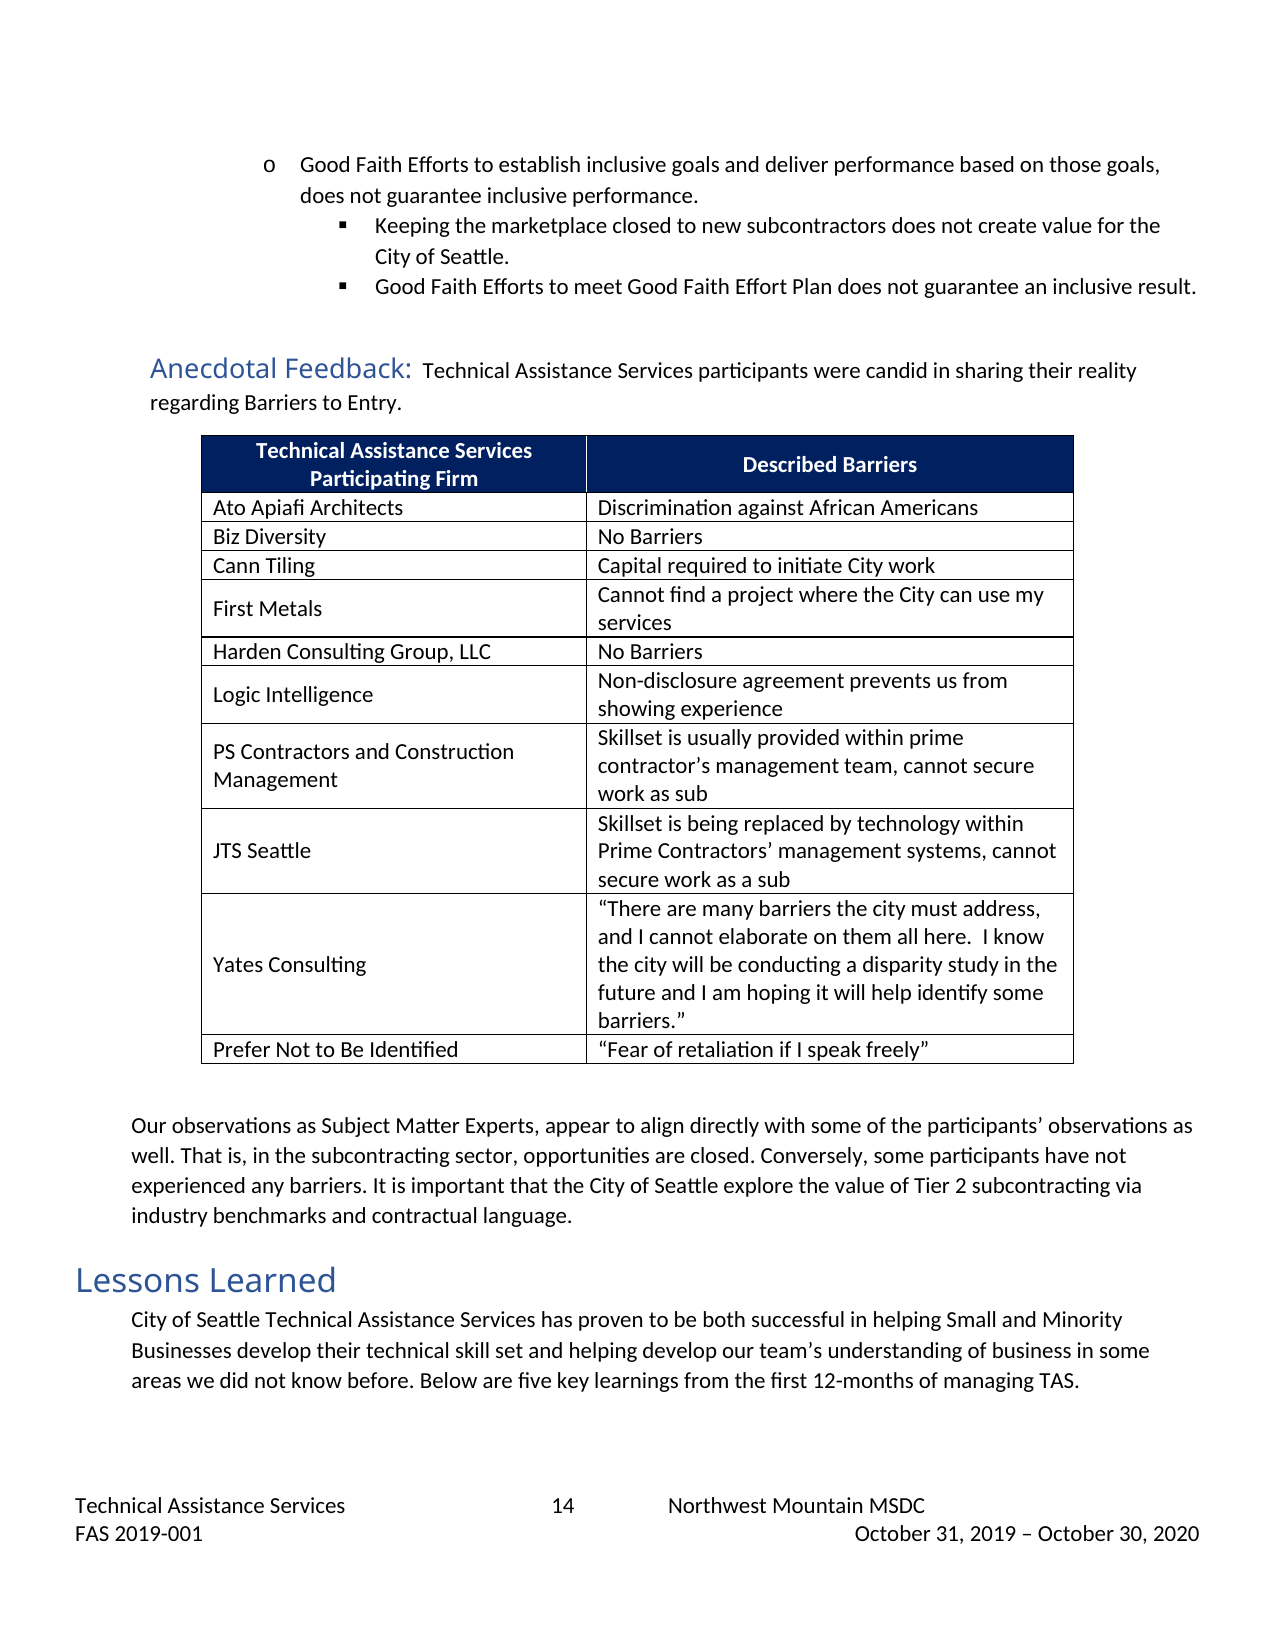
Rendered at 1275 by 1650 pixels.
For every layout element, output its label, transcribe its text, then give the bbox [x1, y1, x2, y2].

table_cell PS Contractors and Construction Management [202, 724, 586, 808]
list Keeping the marketplace closed to new subcontractors does not create value for the City of Seattle. [337, 212, 1200, 270]
table_cell First Metals [202, 580, 586, 636]
list Good Faith Efforts to meet Good Faith Effort Plan does not guarantee an inclusive result. [337, 272, 1200, 330]
table_cell Cann Tiling [202, 551, 586, 579]
table_cell Prefer Not to Be Identified [202, 1035, 586, 1063]
table_cell “There are many barriers the city must address, and I cannot elaborate on them all here. I know the city will be conducting a disparity study in the future and I am hoping it will help identify some barriers.” [587, 894, 1073, 1034]
list Good Faith Efforts to establish inclusive goals and deliver performance based on those goals, does not guarantee inclusive performance. [262, 150, 1200, 209]
table_cell No Barriers [587, 522, 1073, 550]
table_header Described Barriers [587, 436, 1073, 492]
table_cell Skillset is usually provided within prime contractor’s management team, cannot secure work as sub [587, 724, 1073, 808]
text Our observations as Subject Matter Experts, appear to align directly with some of the participants’ observations as well. That is, in the subcontracting sector, opportunities are closed. Conversely, some participants have not experienced any barriers. It is important that the City of Seattle explore the value of Tier 2 subcontracting via industry benchmarks and contractual language. [131, 1111, 1200, 1229]
table_cell Logic Intelligence [202, 666, 586, 722]
text City of Seattle Technical Assistance Services has proven to be both successful in helping Small and Minority Businesses develop their technical skill set and helping develop our team’s understanding of business in some areas we did not know before. Below are five key learnings from the first 12-months of managing TAS. [131, 1306, 1200, 1394]
table_cell “Fear of retaliation if I speak freely” [587, 1035, 1073, 1063]
table_cell Harden Consulting Group, LLC [202, 638, 586, 665]
table_cell Capital required to initiate City work [587, 551, 1073, 579]
table_cell Discrimination against African Americans [587, 493, 1073, 521]
table_header Technical Assistance Services Participating Firm [202, 436, 586, 492]
subtitle Lessons Learned [75, 1257, 1200, 1302]
table_cell Ato Apiafi Architects [202, 493, 586, 521]
table_cell Cannot find a project where the City can use my services [587, 580, 1073, 636]
table_cell No Barriers [587, 638, 1073, 665]
table_cell JTS Seattle [202, 809, 586, 893]
table_cell Biz Diversity [202, 522, 586, 550]
table_cell Skillset is being replaced by technology within Prime Contractors’ management systems, cannot secure work as a sub [587, 809, 1073, 893]
table_cell Non-disclosure agreement prevents us from showing experience [587, 666, 1073, 722]
text Anecdotal Feedback: Technical Assistance Services participants were candid in sharing their reality regarding Barriers to Entry. [150, 349, 1200, 416]
table_cell Yates Consulting [202, 894, 586, 1034]
